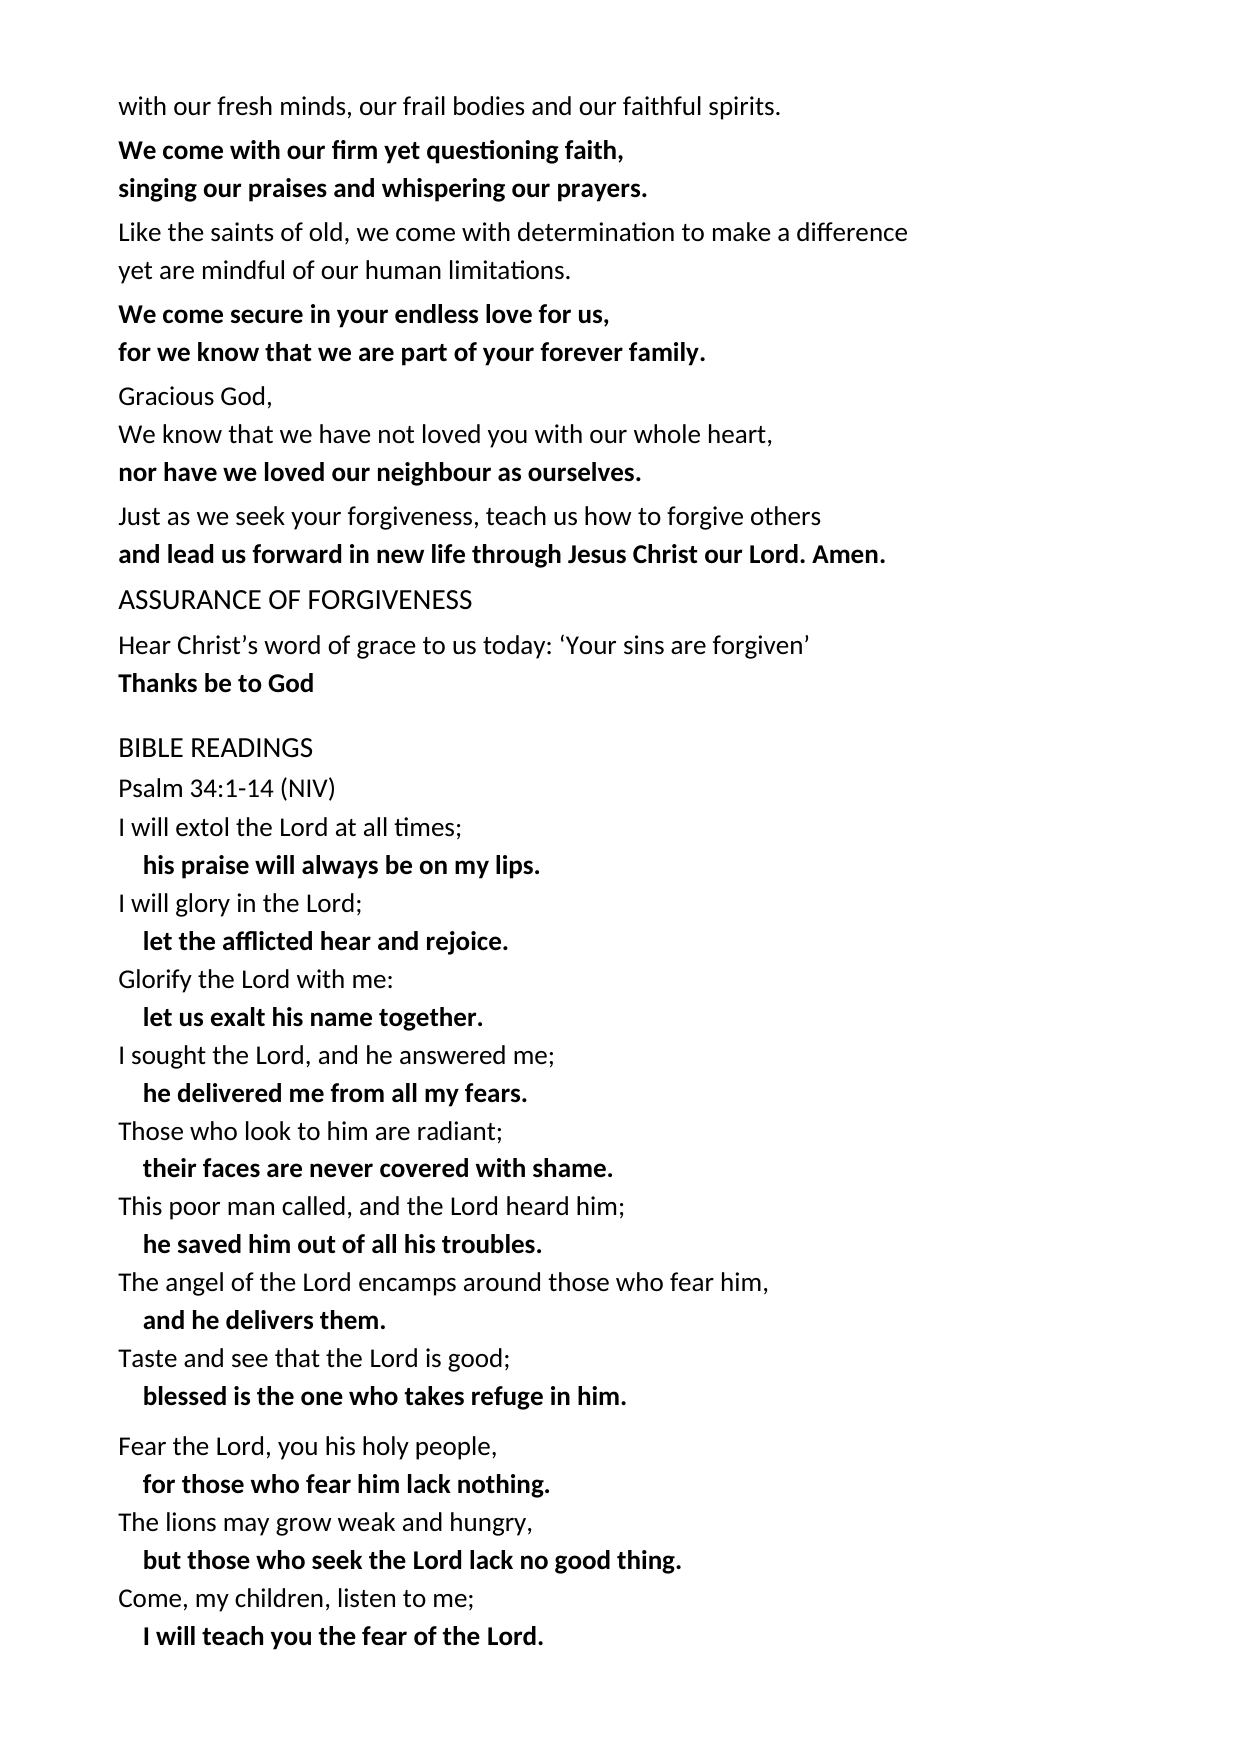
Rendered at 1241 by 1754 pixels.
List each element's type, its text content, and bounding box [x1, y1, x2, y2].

text I will extol the Lord at all times; his praise will always be on my lips. I will glory in the Lord; let the afflicted hear and rejoice. Glorify the Lord with me: let us exalt his name together. I sought the Lord, and he answered me; he delivered me from all my fears. Those who look to him are radiant; their faces are never covered with shame. This poor man called, and the Lord heard him; he saved him out of all his troubles. The angel of the Lord encamps around those who fear him, and he delivers them. Taste and see that the Lord is good; blessed is the one who takes refuge in him. [118, 810, 1152, 1412]
text ASSURANCE OF FORGIVENESS [118, 581, 1152, 617]
text BIBLE READINGS [118, 729, 1152, 765]
text Hear Christ’s word of grace to us today: ‘Your sins are forgiven’ Thanks be to God [118, 628, 1152, 699]
text with our fresh minds, our frail bodies and our faithful spirits. [118, 89, 1152, 122]
text Just as we seek your forgiveness, teach us how to forgive others and lead us forward in new life through Jesus Christ our Lord. Amen. [118, 499, 1152, 570]
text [118, 1429, 1152, 1652]
text We come with our firm yet questioning faith, singing our praises and whispering our prayers. [118, 133, 1152, 204]
text We come secure in your endless love for us, for we know that we are part of your forever family. [118, 297, 1152, 368]
text Gracious God, We know that we have not loved you with our whole heart, nor have we loved our neighbour as ourselves. [118, 379, 1152, 488]
text Like the saints of old, we come with determination to make a difference yet are mindful of our human limitations. [118, 215, 1152, 286]
text Psalm 34:1-14 (NIV) [118, 771, 1152, 804]
